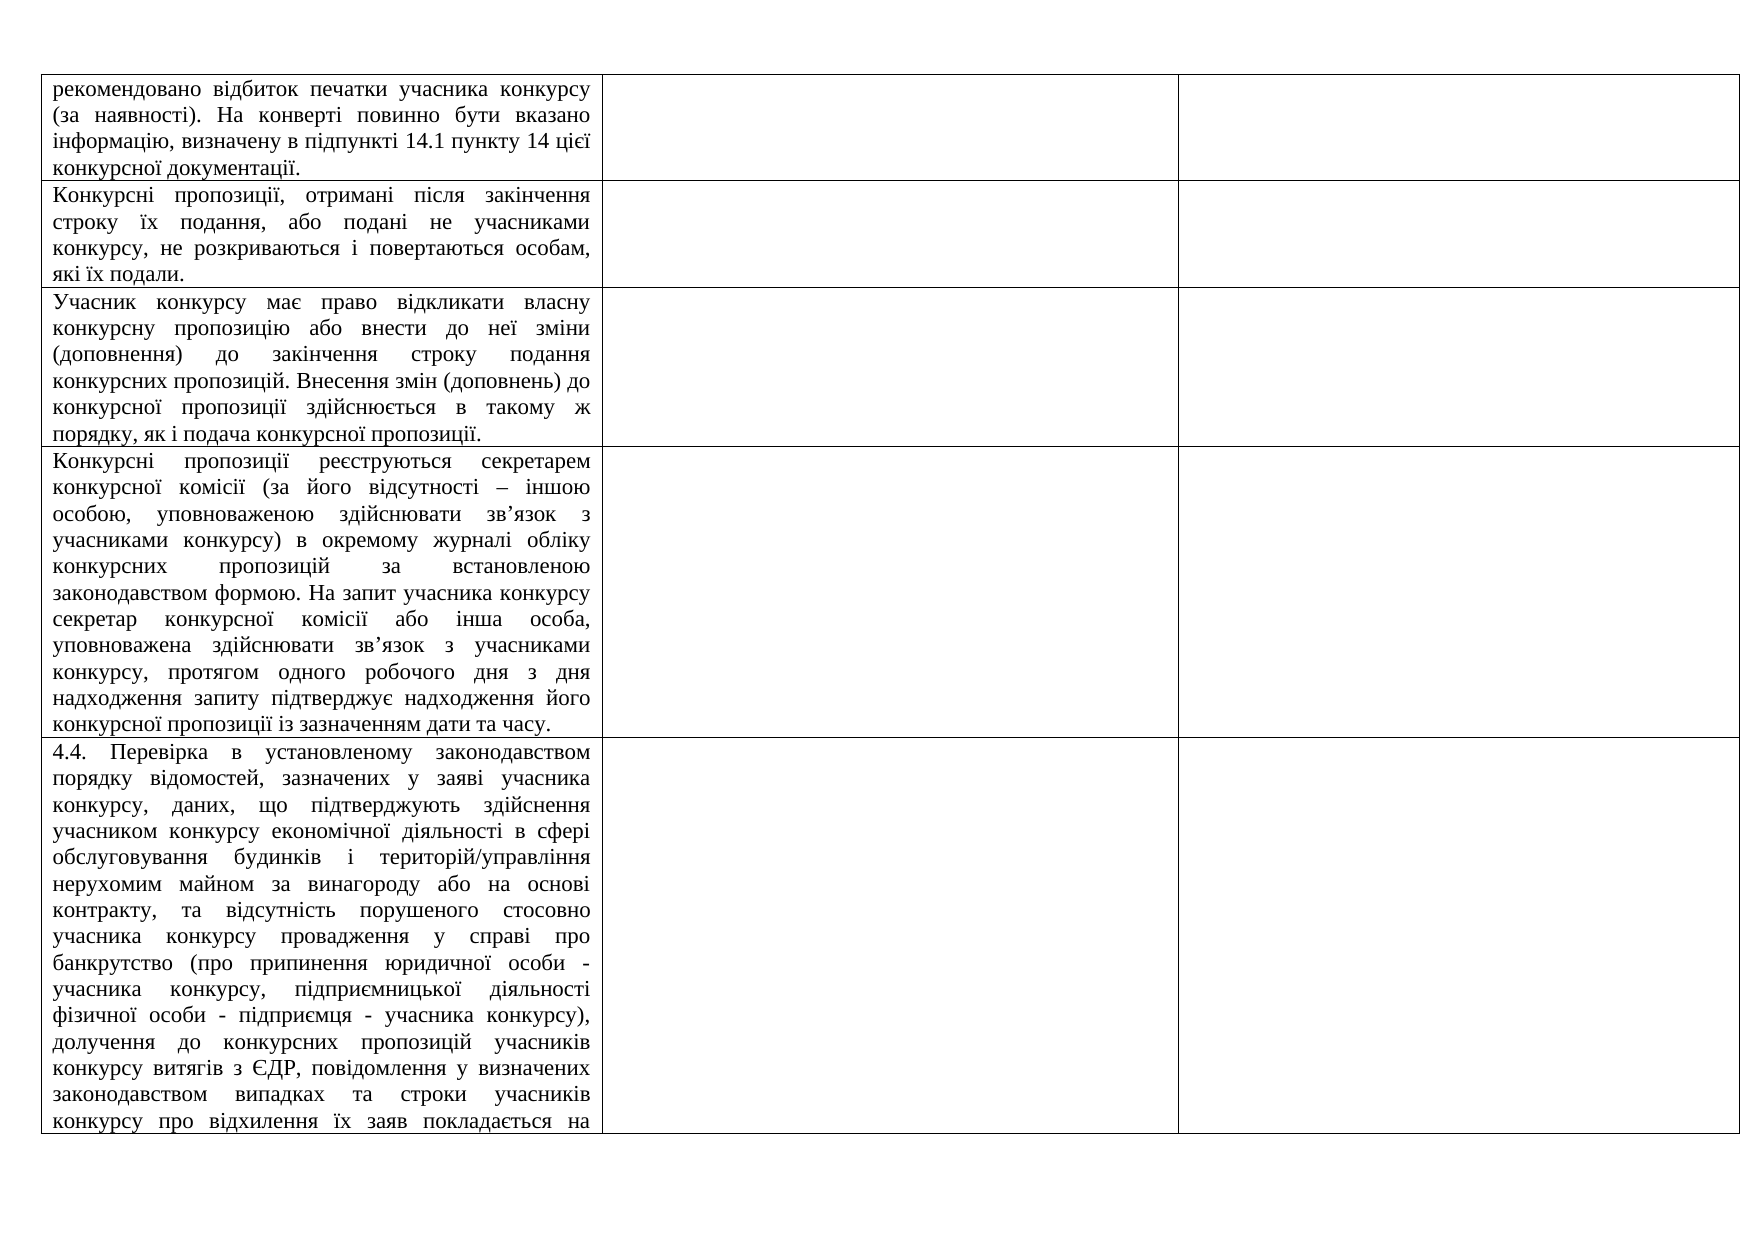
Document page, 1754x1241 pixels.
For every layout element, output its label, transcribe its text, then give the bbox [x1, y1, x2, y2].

table_cell [1179, 288, 1739, 446]
table_cell Конкурсні пропозиції реєструються секретарем конкурсної комісії (за його відсутності – іншою особою, уповноваженою здійснювати зв’язок з учасниками конкурсу) в окремому журналі обліку конкурсних пропозицій за встановленою законодавством формою. На запит учасника конкурсу секретар конкурсної комісії або інша особа, уповноважена здійснювати зв’язок з учасниками конкурсу, протягом одного робочого дня з дня надходження запиту підтверджує надходження його конкурсної пропозиції із зазначенням дати та часу. [42, 447, 602, 737]
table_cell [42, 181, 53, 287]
table_cell Учасник конкурсу має право відкликати власну конкурсну пропозицію або внести до неї зміни (доповнення) до закінчення строку подання конкурсних пропозицій. Внесення змін (доповнень) до конкурсної пропозиції здійснюється в такому ж порядку, як і подача конкурсної пропозиції. [42, 288, 602, 446]
table_cell [1179, 75, 1739, 180]
table_cell [603, 75, 1178, 180]
table_cell [603, 288, 1178, 446]
table_cell [1179, 738, 1739, 1133]
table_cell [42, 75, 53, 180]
table_cell [603, 447, 1178, 737]
table_cell [1179, 447, 1739, 737]
table_cell [603, 738, 1178, 1133]
table_cell Конкурсні пропозиції, отримані після закінчення строку їх подання, або подані не учасниками конкурсу, не розкриваються і повертаються особам, які їх подали. [185, 181, 602, 287]
table_cell [603, 181, 1178, 287]
table_cell [1179, 181, 1739, 287]
